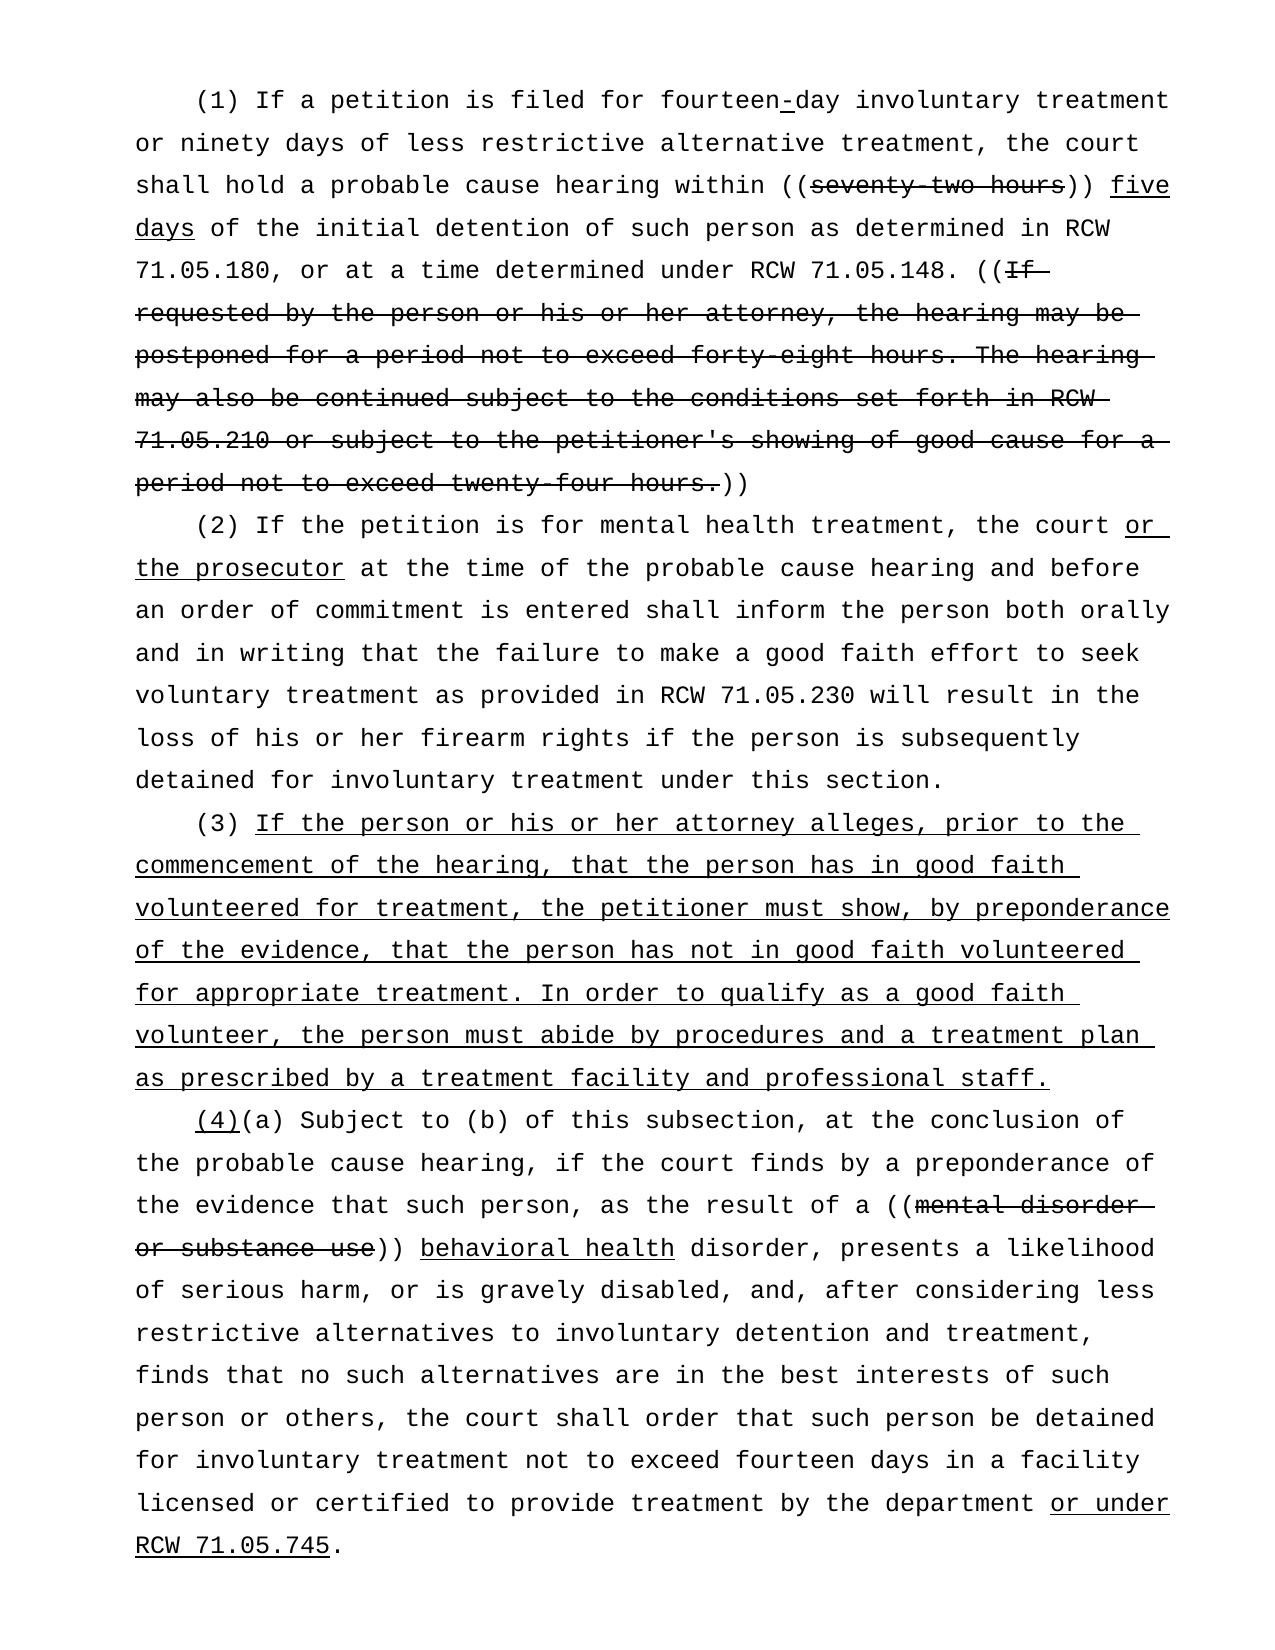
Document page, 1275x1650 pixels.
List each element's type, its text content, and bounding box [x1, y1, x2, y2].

text (1) If a petition is filed for fourteen-day involuntary treatment or ninety days of less restrictive alternative treatment, the court shall hold a probable cause hearing within ((seventy-two hours)) five days of the initial detention of such person as determined in RCW 71.05.180, or at a time determined under RCW 71.05.148. ((If requested by the person or his or her attorney, the hearing may be postponed for a period not to exceed forty-eight hours. The hearing may also be continued subject to the conditions set forth in RCW 71.05.210 or subject to the petitioner's showing of good cause for a period not to exceed twenty-four hours.)) [135, 75, 1170, 441]
text (1) If a petition is filed for fourteen-day involuntary treatment or ninety days of less restrictive alternative treatment, the court shall hold a probable cause hearing within ((seventy-two hours)) five days of the initial detention of such person as determined in RCW 71.05.180, or at a time determined under RCW 71.05.148. ((If requested by the person or his or her attorney, the hearing may be postponed for a period not to exceed forty-eight hours. The hearing may also be continued subject to the conditions set forth in RCW 71.05.210 or subject to the petitioner's showing of good cause for a period not to exceed twenty-four hours.)) [135, 443, 1170, 500]
text (3) If the person or his or her attorney alleges, prior to the commencement of the hearing, that the person has in good faith volunteered for treatment, the petitioner must show, by preponderance of the evidence, that the person has not in good faith volunteered for appropriate treatment. In order to qualify as a good faith volunteer, the person must abide by procedures and a treatment plan as prescribed by a treatment facility and professional staff. [135, 920, 1170, 1095]
text (4)(a) Subject to (b) of this subsection, at the conclusion of the probable cause hearing, if the court finds by a preponderance of the evidence that such person, as the result of a ((mental disorder or substance use)) behavioral health disorder, presents a likelihood of serious harm, or is gravely disabled, and, after considering less restrictive alternatives to involuntary detention and treatment, finds that no such alternatives are in the best interests of such person or others, the court shall order that such person be detained for involuntary treatment not to exceed fourteen days in a facility licensed or certified to provide treatment by the department or under RCW 71.05.745. [135, 1095, 1170, 1562]
text (3) If the person or his or her attorney alleges, prior to the commencement of the hearing, that the person has in good faith volunteered for treatment, the petitioner must show, by preponderance of the evidence, that the person has not in good faith volunteered for appropriate treatment. In order to qualify as a good faith volunteer, the person must abide by procedures and a treatment plan as prescribed by a treatment facility and professional staff. [135, 797, 1170, 919]
text (2) If the petition is for mental health treatment, the court or the prosecutor at the time of the probable cause hearing and before an order of commitment is entered shall inform the person both orally and in writing that the failure to make a good faith effort to seek voluntary treatment as provided in RCW 71.05.230 will result in the loss of his or her firearm rights if the person is subsequently detained for involuntary treatment under this section. [135, 500, 1170, 797]
